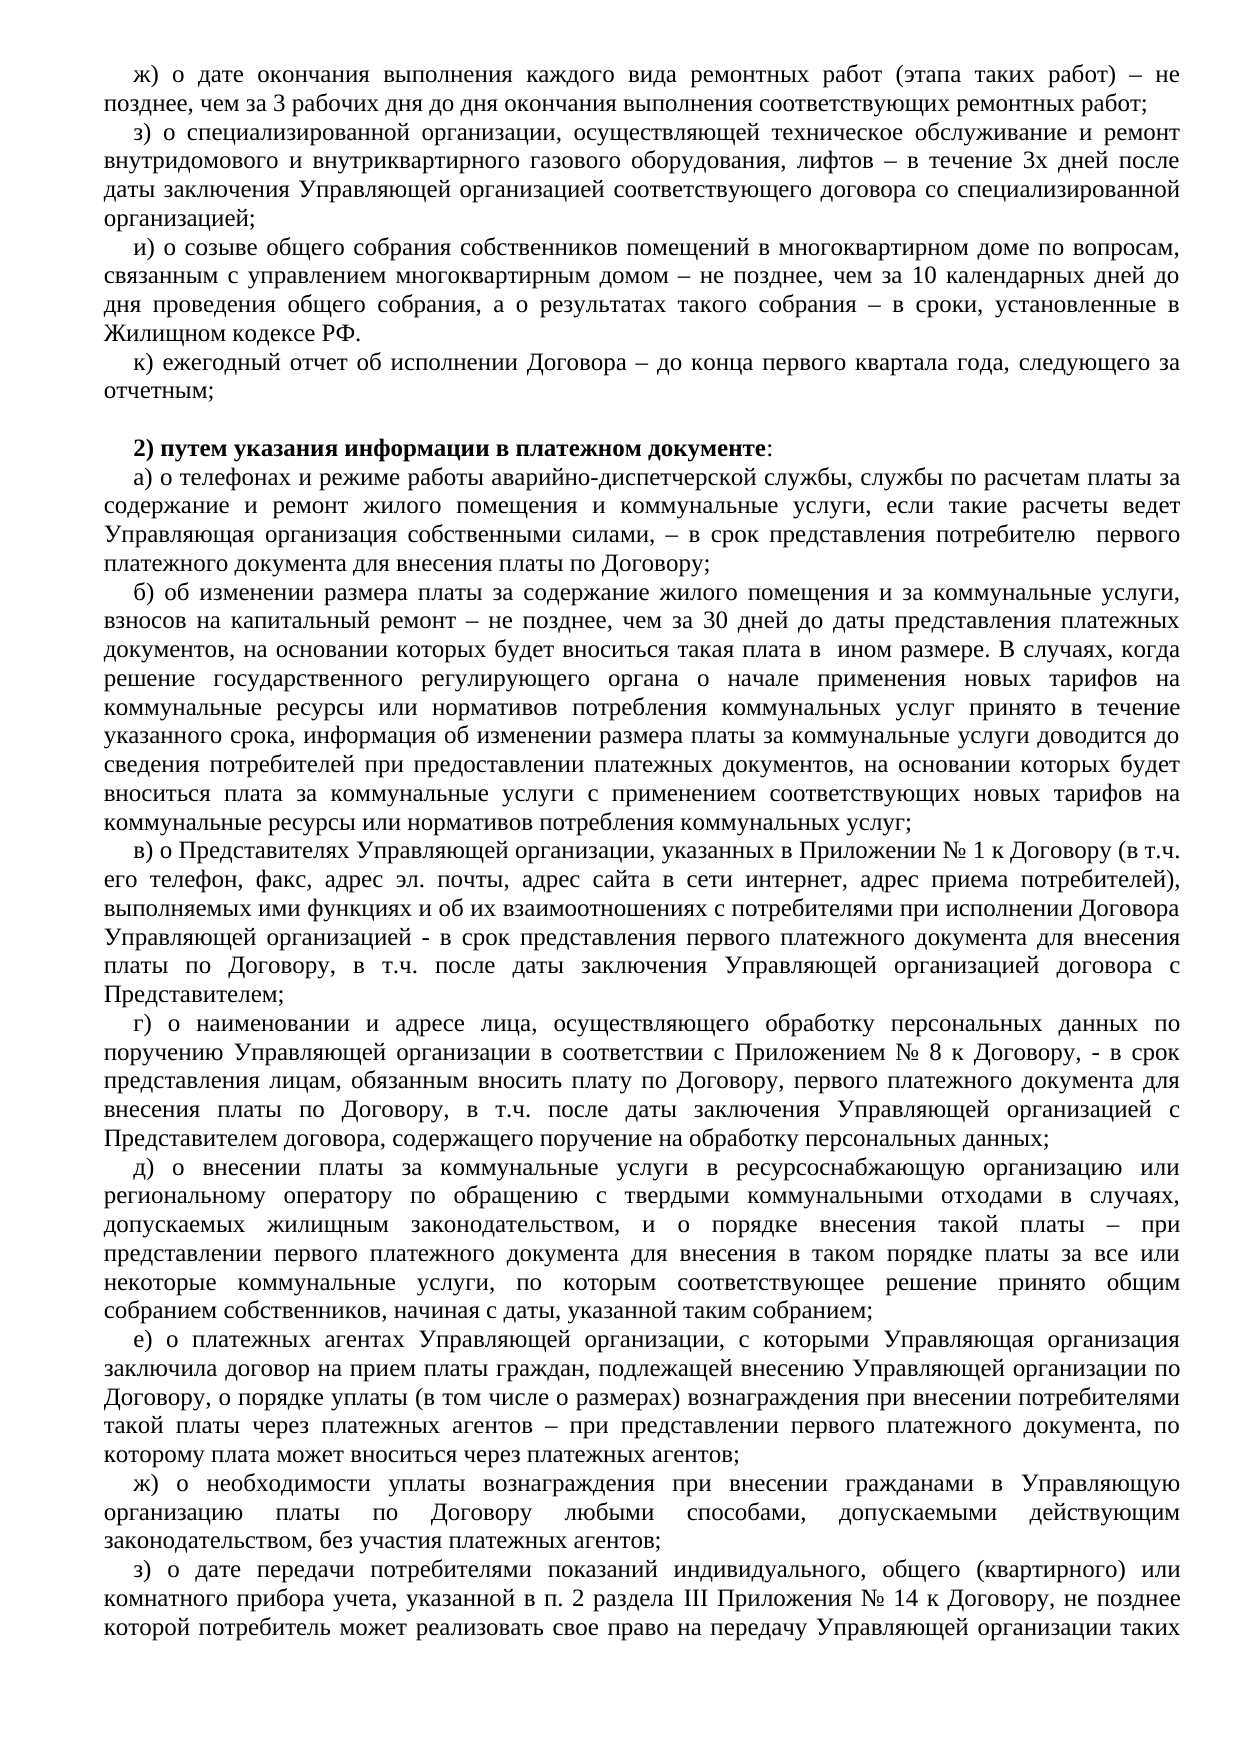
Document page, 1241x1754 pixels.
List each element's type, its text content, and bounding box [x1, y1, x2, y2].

text б) об изменении размера платы за содержание жилого помещения и за коммунальные услуги, взносов на капитальный ремонт – не позднее, чем за 30 дней до даты представления платежных документов, на основании которых будет вноситься такая плата в ином размере. В случаях, когда решение государственного регулирующего органа о начале применения новых тарифов на коммунальные ресурсы или нормативов потребления коммунальных услуг принято в течение указанного срока, информация об изменении размера платы за коммунальные услуги доводится до сведения потребителей при предоставлении платежных документов, на основании которых будет вноситься плата за коммунальные услуги с применением соответствующих новых тарифов на коммунальные ресурсы или нормативов потребления коммунальных услуг; [103, 577, 1181, 835]
text ж) о дате окончания выполнения каждого вида ремонтных работ (этапа таких работ) – не позднее, чем за 3 рабочих дня до дня окончания выполнения соответствующих ремонтных работ; [103, 59, 1181, 117]
text 2) путем указания информации в платежном документе: [103, 433, 1181, 462]
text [103, 1554, 1181, 1640]
text а) о телефонах и режиме работы аварийно-диспетчерской службы, службы по расчетам платы за содержание и ремонт жилого помещения и коммунальные услуги, если такие расчеты ведет Управляющая организация собственными силами, – в срок представления потребителю первого платежного документа для внесения платы по Договору; [103, 462, 1181, 577]
text в) о Представителях Управляющей организации, указанных в Приложении № 1 к Договору (в т.ч. его телефон, факс, адрес эл. почты, адрес сайта в сети интернет, адрес приема потребителей), выполняемых ими функциях и об их взаимоотношениях с потребителями при исполнении Договора Управляющей организацией - в срок представления первого платежного документа для внесения платы по Договору, в т.ч. после даты заключения Управляющей организацией договора с Представителем; [103, 835, 1181, 1008]
text к) ежегодный отчет об исполнении Договора – до конца первого квартала года, следующего за отчетным; [103, 347, 1181, 404]
text з) о специализированной организации, осуществляющей техническое обслуживание и ремонт внутридомового и внутриквартирного газового оборудования, лифтов – в течение 3х дней после даты заключения Управляющей организацией соответствующего договора со специализированной организацией; [103, 117, 1181, 232]
text е) о платежных агентах Управляющей организации, с которыми Управляющая организация заключила договор на прием платы граждан, подлежащей внесению Управляющей организации по Договору, о порядке уплаты (в том числе о размерах) вознаграждения при внесении потребителями такой платы через платежных агентов – при представлении первого платежного документа, по которому плата может вноситься через платежных агентов; [103, 1324, 1181, 1468]
text и) о созыве общего собрания собственников помещений в многоквартирном доме по вопросам, связанным с управлением многоквартирным домом – не позднее, чем за 10 календарных дней до дня проведения общего собрания, а о результатах такого собрания – в сроки, установленные в Жилищном кодексе РФ. [103, 232, 1181, 347]
text г) о наименовании и адресе лица, осуществляющего обработку персональных данных по поручению Управляющей организации в соответствии с Приложением № 8 к Договору, - в срок представления лицам, обязанным вносить плату по Договору, первого платежного документа для внесения платы по Договору, в т.ч. после даты заключения Управляющей организацией с Представителем договора, содержащего поручение на обработку персональных данных; [103, 1008, 1181, 1152]
text д) о внесении платы за коммунальные услуги в ресурсоснабжающую организацию или региональному оператору по обращению с твердыми коммунальными отходами в случаях, допускаемых жилищным законодательством, и о порядке внесения такой платы – при представлении первого платежного документа для внесения в таком порядке платы за все или некоторые коммунальные услуги, по которым соответствующее решение принято общим собранием собственников, начиная с даты, указанной таким собранием; [103, 1152, 1181, 1324]
text ж) о необходимости уплаты вознаграждения при внесении гражданами в Управляющую организацию платы по Договору любыми способами, допускаемыми действующим законодательством, без участия платежных агентов; [103, 1468, 1181, 1554]
